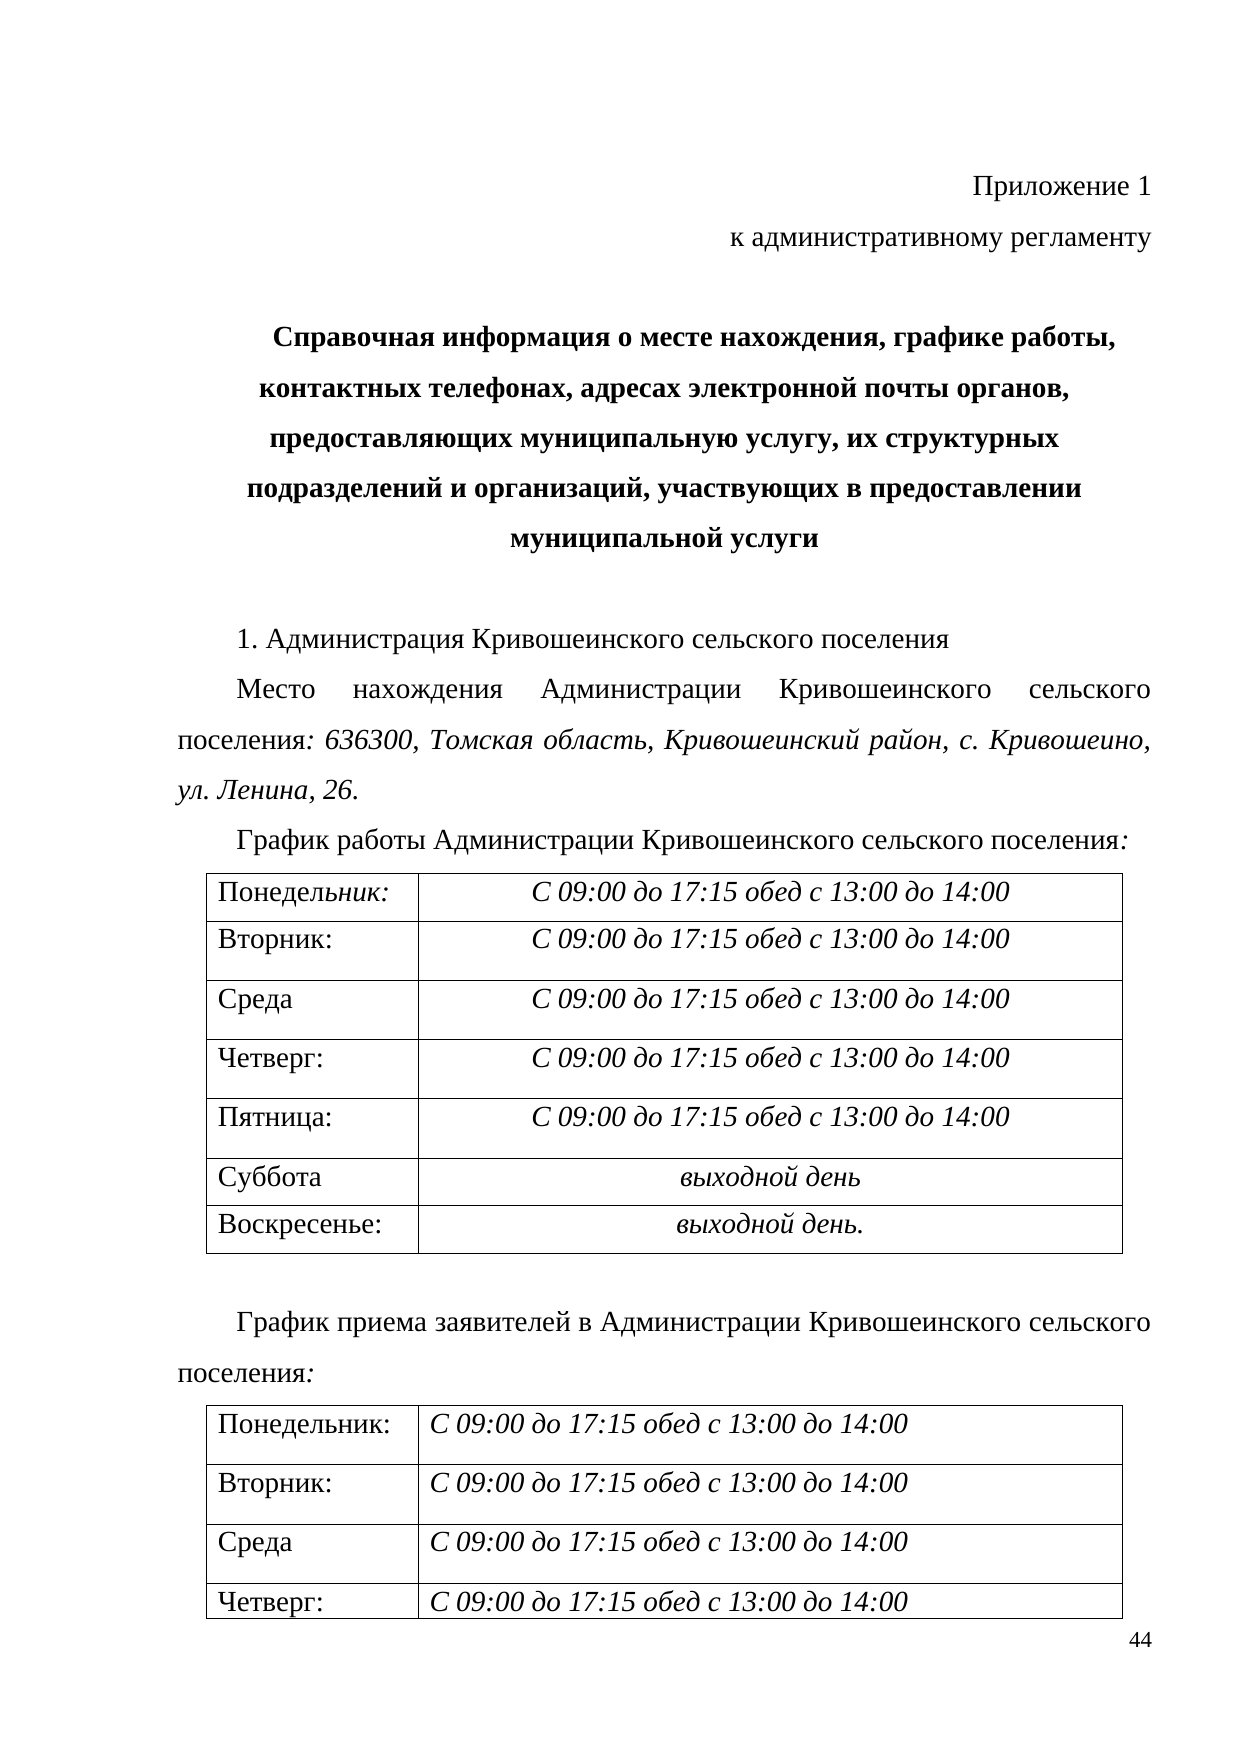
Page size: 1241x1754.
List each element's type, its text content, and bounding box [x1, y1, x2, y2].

text к административному регламенту [177, 219, 1152, 252]
table_header Понедельник: [207, 1406, 418, 1464]
text График работы Администрации Кривошеинского сельского поселения: [177, 822, 1152, 856]
table_cell С 09:00 до 17:15 обед с 13:00 до 14:00 [419, 981, 1122, 1039]
table_cell С 09:00 до 17:15 обед с 13:00 до 14:00 [419, 1525, 1122, 1583]
text Справочная информация о месте нахождения, графике работы, контактных телефонах, адресах электронной почты органов, предоставляющих муниципальную услугу, их структурных подразделений и организаций, участвующих в предоставлении муниципальной услуги [177, 319, 1152, 554]
table_cell Среда [207, 981, 418, 1039]
text Приложение 1 [177, 168, 1152, 202]
text 1. Администрация Кривошеинского сельского поселения [177, 621, 1152, 655]
table_cell С 09:00 до 17:15 обед с 13:00 до 14:00 [419, 922, 1122, 980]
table_cell Четверг: [207, 1040, 418, 1098]
table_cell С 09:00 до 17:15 обед с 13:00 до 14:00 [419, 1040, 1122, 1098]
table_cell Суббота [207, 1159, 418, 1205]
table_header С 09:00 до 17:15 обед с 13:00 до 14:00 [419, 1406, 1122, 1464]
text Место нахождения Администрации Кривошеинского сельского поселения: 636300, Томская область, Кривошеинский район, с. Кривошеино, ул. Ленина, 26. [177, 672, 1152, 806]
table_cell Воскресенье: [207, 1206, 418, 1253]
table_cell С 09:00 до 17:15 обед с 13:00 до 14:00 [419, 1465, 1122, 1523]
table_header Понедельник: [207, 874, 418, 921]
text График приема заявителей в Администрации Кривошеинского сельского поселения: [177, 1304, 1152, 1388]
table_header С 09:00 до 17:15 обед с 13:00 до 14:00 [419, 874, 1122, 921]
table_cell Вторник: [207, 922, 418, 980]
table_cell Среда [207, 1525, 418, 1583]
table_cell Пятница: [207, 1099, 418, 1158]
table_cell С 09:00 до 17:15 обед с 13:00 до 14:00 [419, 1099, 1122, 1158]
table_cell выходной день. [419, 1206, 1122, 1253]
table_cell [419, 1584, 1122, 1617]
table_cell Четверг: [207, 1584, 418, 1617]
table_cell Вторник: [207, 1465, 418, 1523]
table_cell выходной день [419, 1159, 1122, 1205]
